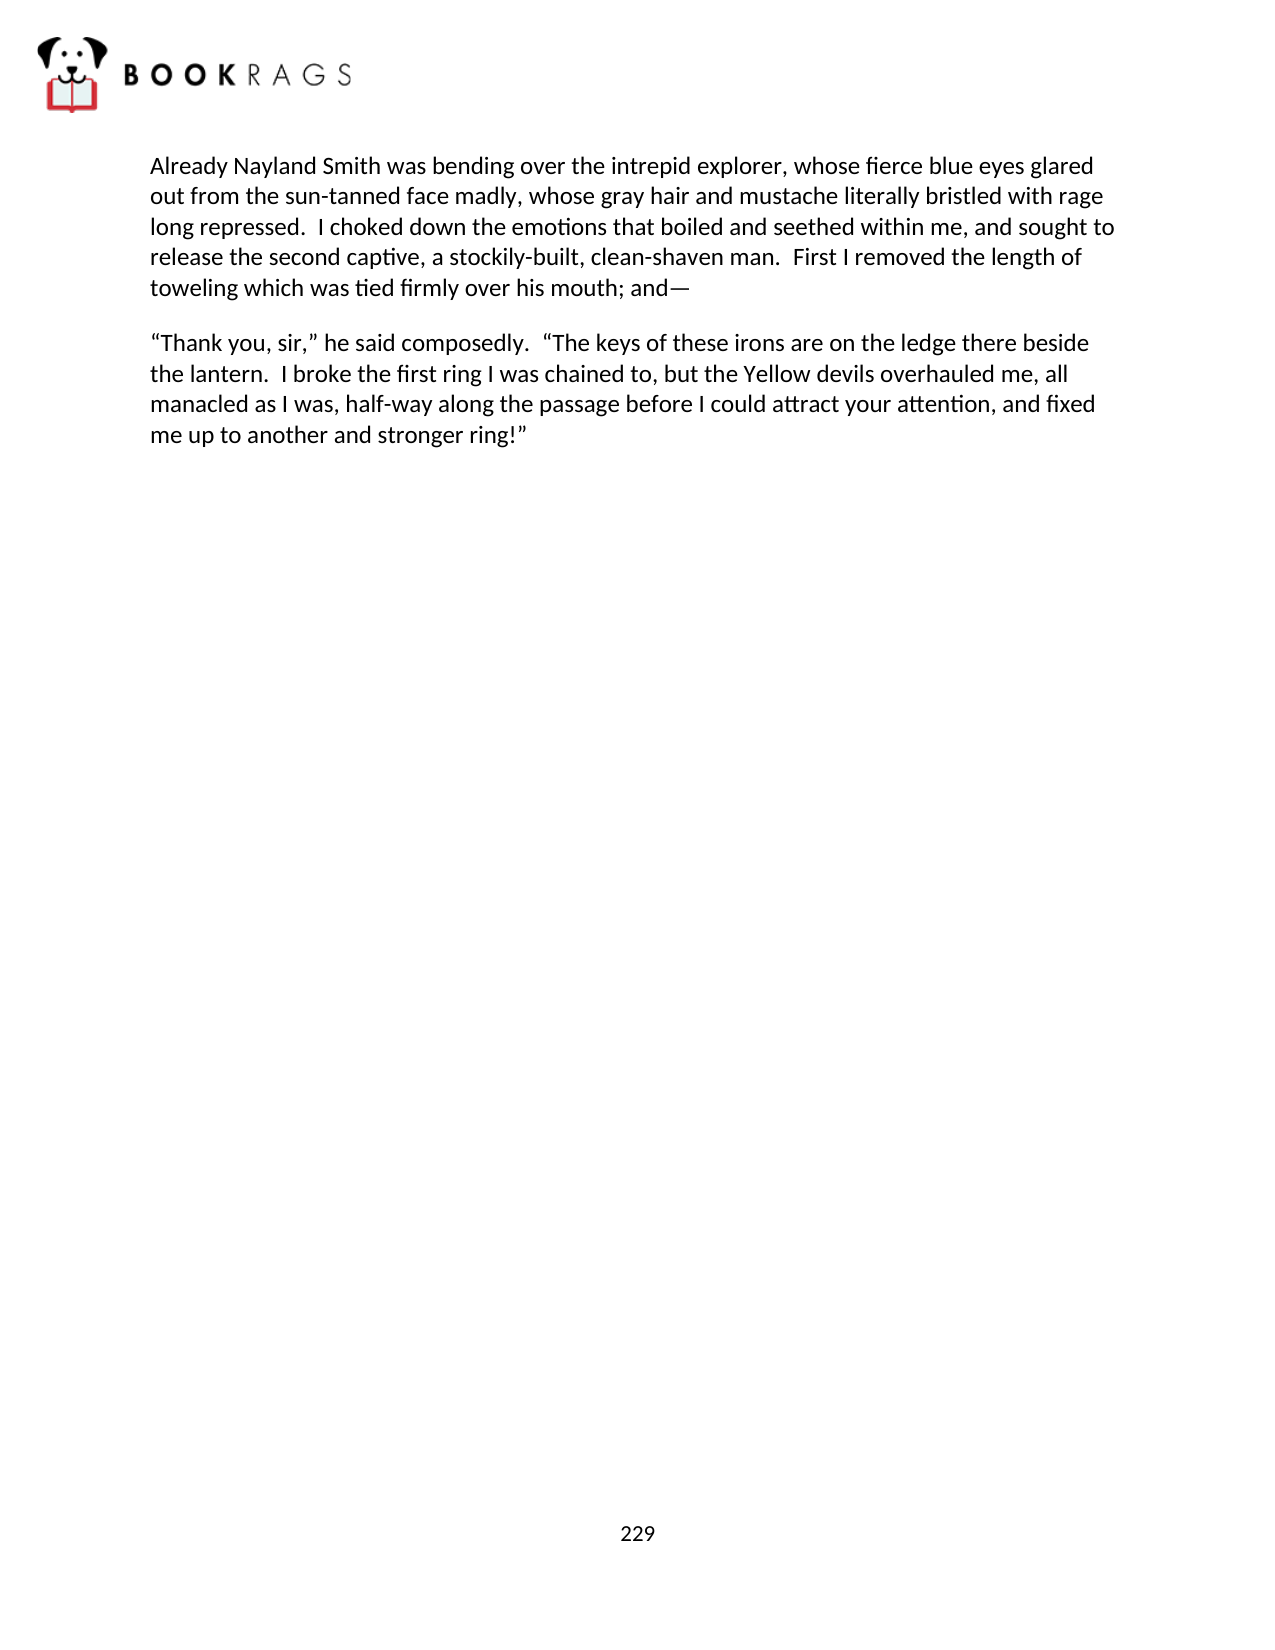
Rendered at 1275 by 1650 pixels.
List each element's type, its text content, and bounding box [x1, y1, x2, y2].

text “Thank you, sir,” he said composedly. “The keys of these irons are on the ledge there beside the lantern. I broke the first ring I was chained to, but the Yellow devils overhauled me, all manacled as I was, half-way along the passage before I could attract your attention, and fixed me up to another and stronger ring!” [150, 328, 1125, 450]
text Already Nayland Smith was bending over the intrepid explorer, whose fierce blue eyes glared out from the sun-tanned face madly, whose gray hair and mustache literally bristled with rage long repressed. I choked down the emotions that boiled and seethed within me, and sought to release the second captive, a stockily-built, clean-shaven man. First I removed the length of toweling which was tied firmly over his mouth; and—­ [150, 150, 1125, 303]
picture [37, 37, 351, 113]
